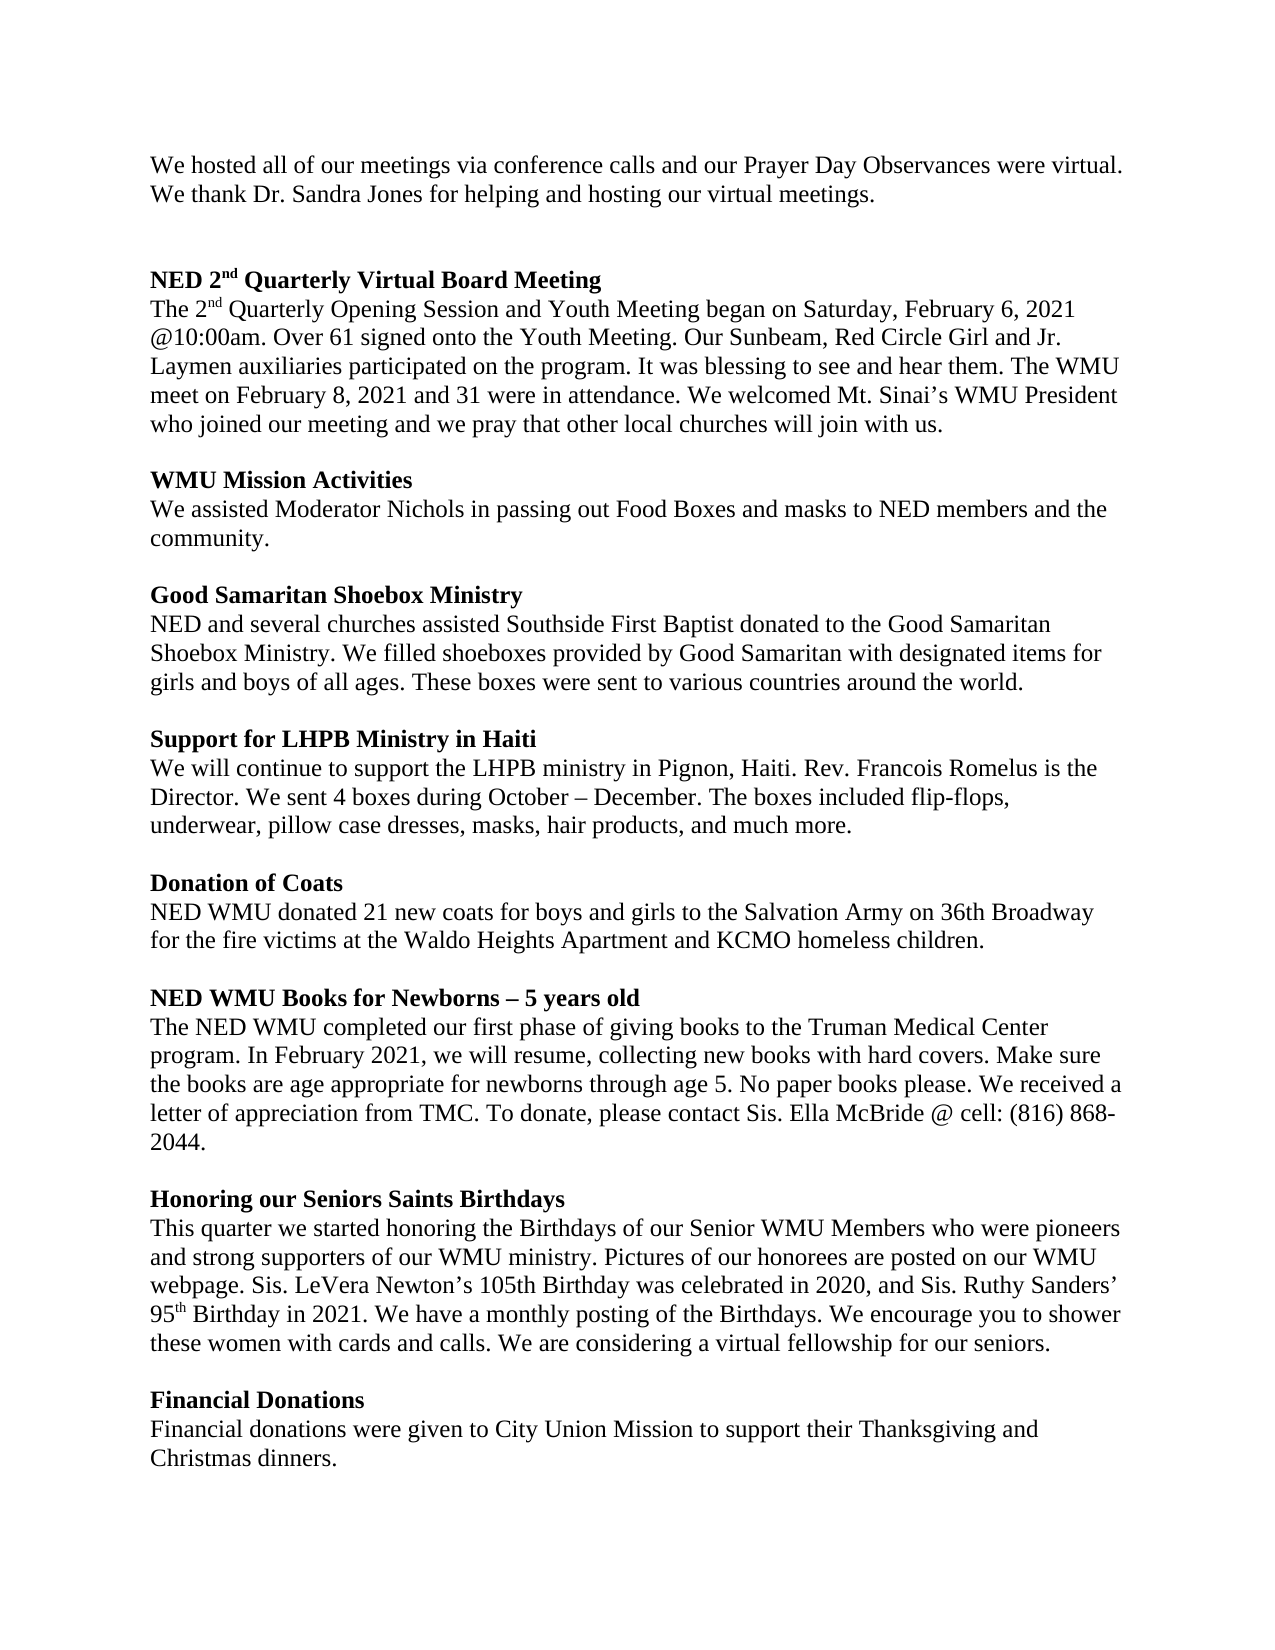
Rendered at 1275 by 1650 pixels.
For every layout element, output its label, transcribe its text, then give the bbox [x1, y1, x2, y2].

text NED and several churches assisted Southside First Baptist donated to the Good Samaritan Shoebox Ministry. We filled shoeboxes provided by Good Samaritan with designated items for girls and boys of all ages. These boxes were sent to various countries around the world. [150, 609, 1125, 696]
text We hosted all of our meetings via conference calls and our Prayer Day Observances were virtual. We thank Dr. Sandra Jones for helping and hosting our virtual meetings. [150, 150, 1125, 207]
text NED WMU donated 21 new coats for boys and girls to the Salvation Army on 36th Broadway for the fire victims at the Waldo Heights Apartment and KCMO homeless children. [150, 897, 1125, 954]
text We assisted Moderator Nichols in passing out Food Boxes and masks to NED members and the community. [150, 494, 1125, 552]
text Financial Donations [150, 1386, 1125, 1414]
text Honoring our Seniors Saints Birthdays [150, 1184, 1125, 1213]
text This quarter we started honoring the Birthdays of our Senior WMU Members who were pioneers and strong supporters of our WMU ministry. Pictures of our honorees are posted on our WMU webpage. Sis. LeVera Newton’s 105th Birthday was celebrated in 2020, and Sis. Ruthy Sanders’ 95th Birthday in 2021. We have a monthly posting of the Birthdays. We encourage you to shower these women with cards and calls. We are considering a virtual fellowship for our seniors. [150, 1213, 1125, 1357]
text The 2nd Quarterly Opening Session and Youth Meeting began on Saturday, February 6, 2021 @10:00am. Over 61 signed onto the Youth Meeting. Our Sunbeam, Red Circle Girl and Jr. Laymen auxiliaries participated on the program. It was blessing to see and hear them. The WMU meet on February 8, 2021 and 31 were in attendance. We welcomed Mt. Sinai’s WMU President who joined our meeting and we pray that other local churches will join with us. [150, 294, 1125, 437]
text WMU Mission Activities [150, 466, 1125, 494]
text NED 2nd Quarterly Virtual Board Meeting [150, 265, 1125, 294]
text NED WMU Books for Newborns – 5 years old [150, 983, 1125, 1012]
text We will continue to support the LHPB ministry in Pignon, Haiti. Rev. Francois Romelus is the Director. We sent 4 boxes during October – December. The boxes included flip-flops, underwear, pillow case dresses, masks, hair products, and much more. [150, 753, 1125, 839]
text The NED WMU completed our first phase of giving books to the Truman Medical Center program. In February 2021, we will resume, collecting new books with hard covers. Make sure the books are age appropriate for newborns through age 5. No paper books please. We received a letter of appreciation from TMC. To donate, please contact Sis. Ella McBride @ cell: (816) 868-2044. [150, 1012, 1125, 1156]
text Financial donations were given to City Union Mission to support their Thanksgiving and Christmas dinners. [150, 1414, 1125, 1472]
text Donation of Coats [150, 868, 1125, 897]
text Good Samaritan Shoebox Ministry [150, 581, 1125, 609]
text Support for LHPB Ministry in Haiti [150, 724, 1125, 753]
